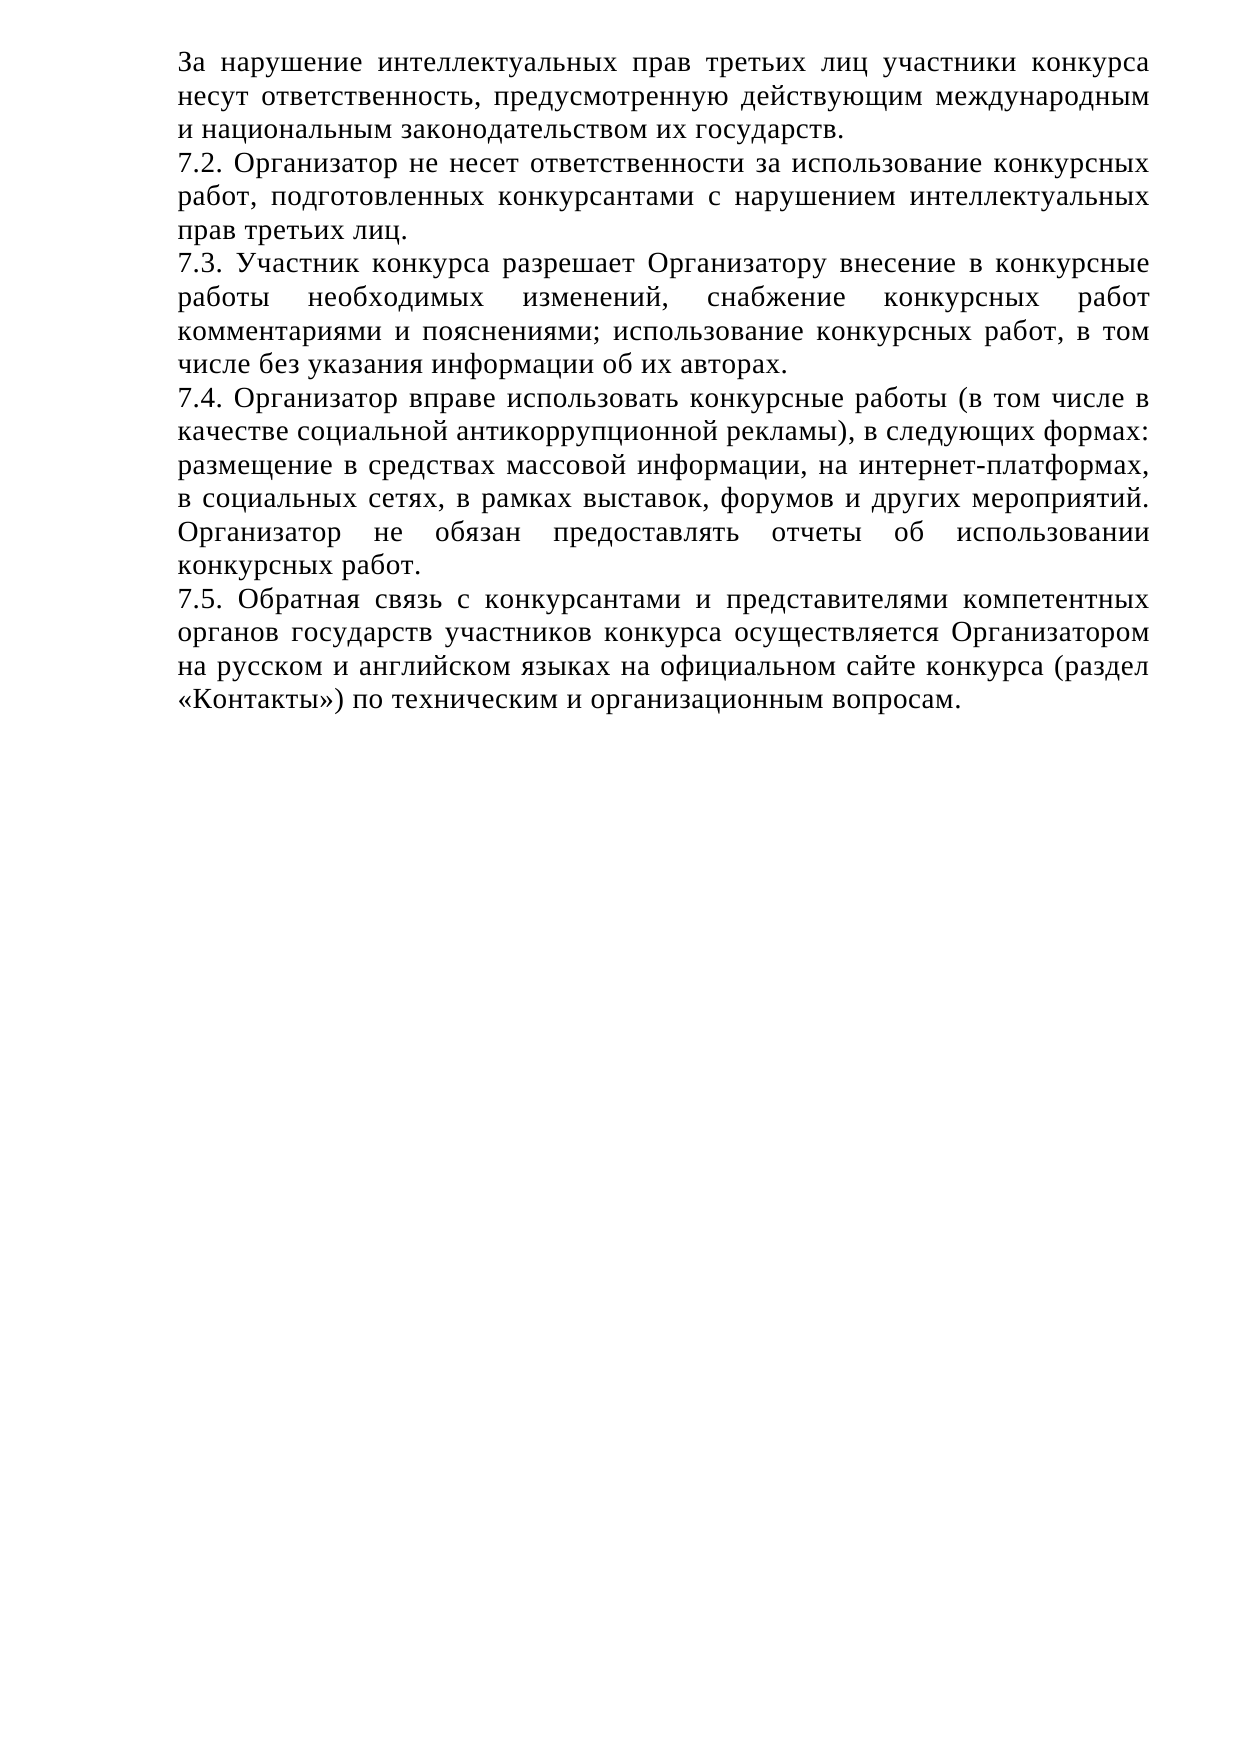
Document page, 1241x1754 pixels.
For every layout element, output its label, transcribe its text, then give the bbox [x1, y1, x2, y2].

text 7.4. Организатор вправе использовать конкурсные работы (в том числе в качестве социальной антикоррупционной рекламы), в следующих формах: размещение в средствах массовой информации, на интернет-платформах, в социальных сетях, в рамках выставок, форумов и других мероприятий. Организатор не обязан предоставлять отчеты об использовании конкурсных работ. [177, 380, 1152, 581]
text За нарушение интеллектуальных прав третьих лиц участники конкурса несут ответственность, предусмотренную действующим международным и национальным законодательством их государств. [177, 44, 1152, 145]
text 7.3. Участник конкурса разрешает Организатору внесение в конкурсные работы необходимых изменений, снабжение конкурсных работ комментариями и пояснениями; использование конкурсных работ, в том числе без указания информации об их авторах. [177, 246, 1152, 380]
text 7.2. Организатор не несет ответственности за использование конкурсных работ, подготовленных конкурсантами с нарушением интеллектуальных прав третьих лиц. [177, 145, 1152, 246]
text 7.5. Обратная связь с конкурсантами и представителями компетентных органов государств участников конкурса осуществляется Организатором на русском и английском языках на официальном сайте конкурса (раздел «Контакты») по техническим и организационным вопросам. [177, 581, 1152, 715]
